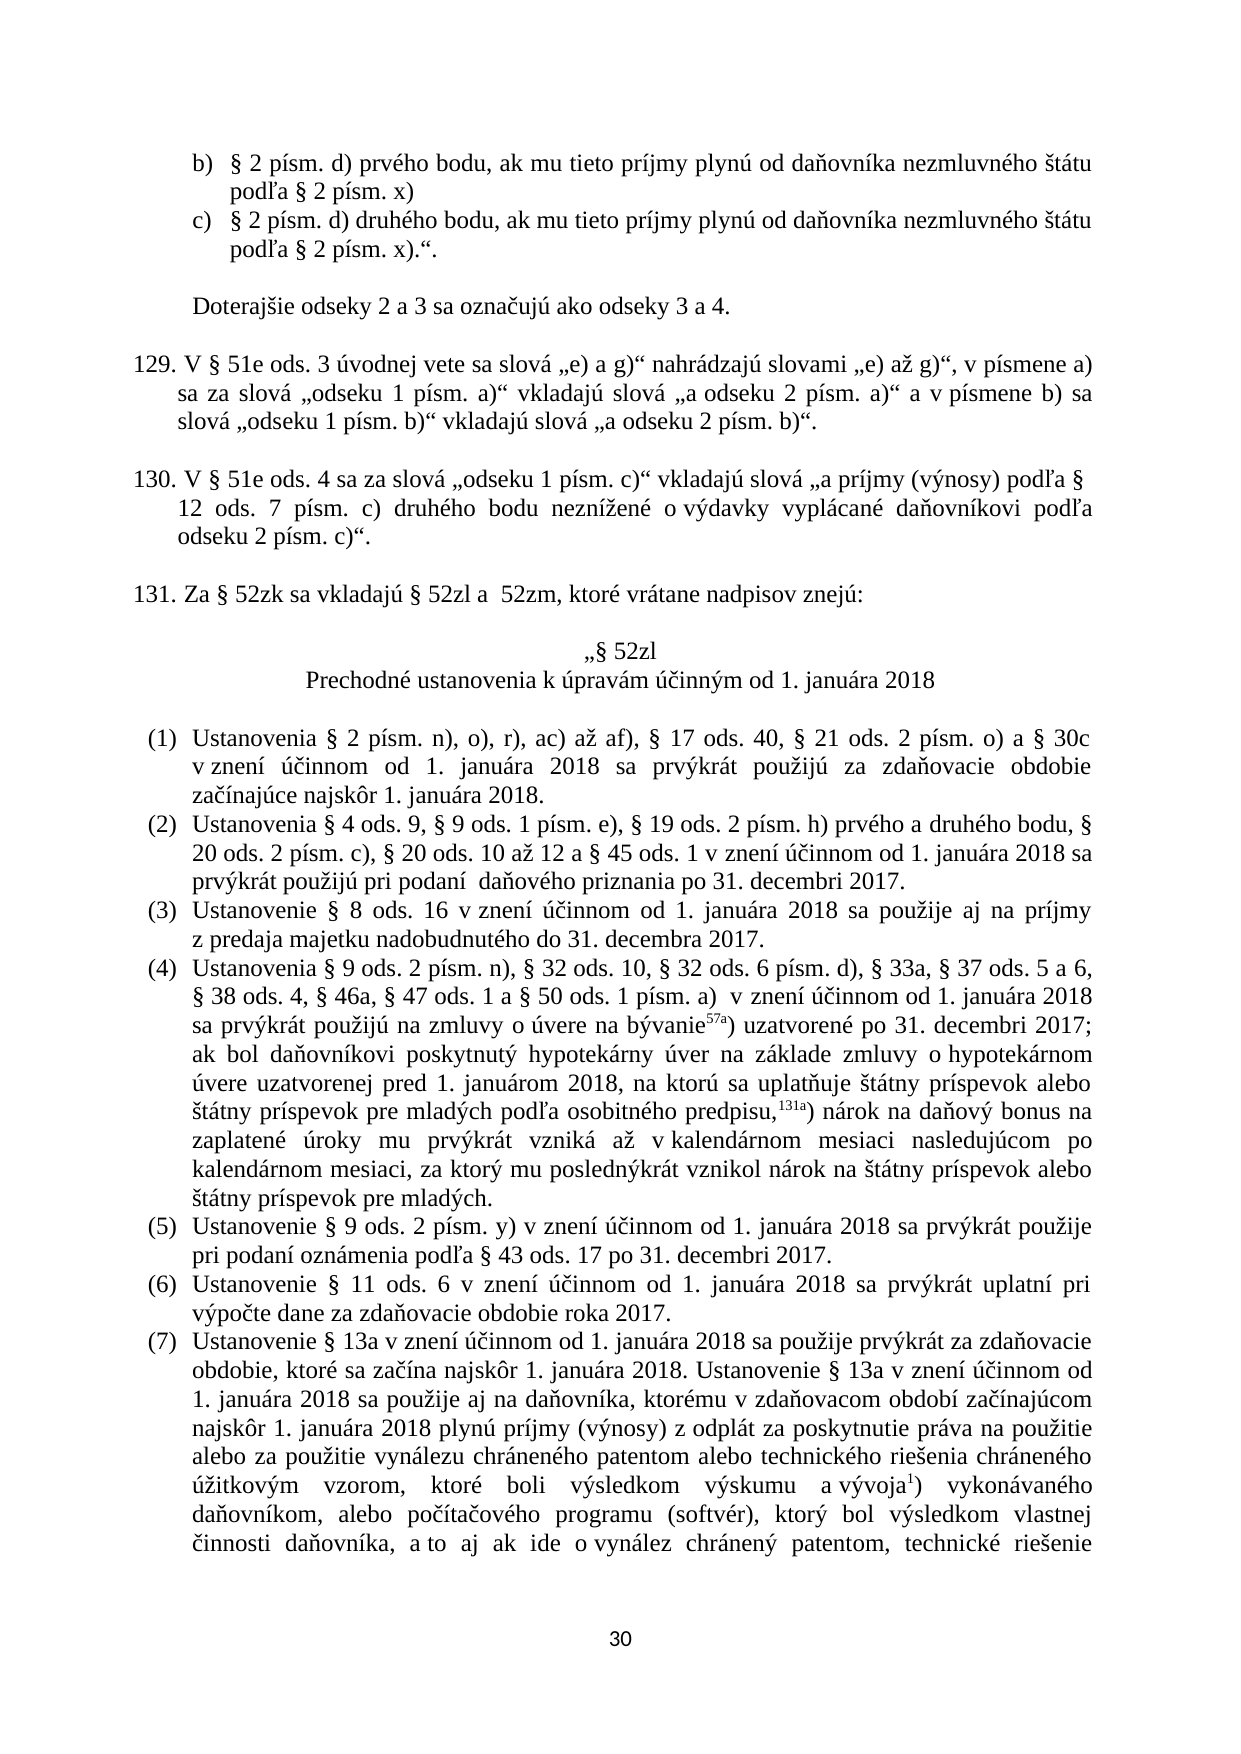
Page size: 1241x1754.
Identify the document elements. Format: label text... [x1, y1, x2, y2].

list „§ 52zl [148, 636, 1093, 665]
list Ustanovenia § 4 ods. 9, § 9 ods. 1 písm. e), § 19 ods. 2 písm. h) prvého a druhého bodu, § 20 ods. 2 písm. c), § 20 ods. 10 až 12 a § 45 ods. 1 v znení účinnom od 1. januára 2018 sa prvýkrát použijú pri podaní daňového priznania po 31. decembri 2017. [148, 809, 1093, 895]
list Ustanovenia § 2 písm. n), o), r), ac) až af), § 17 ods. 40, § 21 ods. 2 písm. o) a § 30c v znení účinnom od 1. januára 2018 sa prvýkrát použijú za zdaňovacie obdobie začínajúce najskôr 1. januára 2018. [148, 723, 1093, 809]
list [148, 1326, 1093, 1556]
list V § 51e ods. 4 sa za slová „odseku 1 písm. c)“ vkladajú slová „a príjmy (výnosy) podľa § 12 ods. 7 písm. c) druhého bodu neznížené o výdavky vyplácané daňovníkovi podľa odseku 2 písm. c)“. [133, 464, 1093, 550]
list Ustanovenie § 8 ods. 16 v znení účinnom od 1. januára 2018 sa použije aj na príjmy z predaja majetku nadobudnutého do 31. decembra 2017. [148, 895, 1093, 953]
list Ustanovenie § 11 ods. 6 v znení účinnom od 1. januára 2018 sa prvýkrát uplatní pri výpočte dane za zdaňovacie obdobie roka 2017. [148, 1269, 1093, 1326]
list V § 51e ods. 3 úvodnej vete sa slová „e) a g)“ nahrádzajú slovami „e) až g)“, v písmene a) sa za slová „odseku 1 písm. a)“ vkladajú slová „a odseku 2 písm. a)“ a v písmene b) sa slová „odseku 1 písm. b)“ vkladajú slová „a odseku 2 písm. b)“. [133, 349, 1093, 435]
list § 2 písm. d) prvého bodu, ak mu tieto príjmy plynú od daňovníka nezmluvného štátu podľa § 2 písm. x) [192, 148, 1093, 205]
list § 2 písm. d) druhého bodu, ak mu tieto príjmy plynú od daňovníka nezmluvného štátu podľa § 2 písm. x).“. [192, 205, 1093, 263]
list Ustanovenie § 9 ods. 2 písm. y) v znení účinnom od 1. januára 2018 sa prvýkrát použije pri podaní oznámenia podľa § 43 ods. 17 po 31. decembri 2017. [148, 1211, 1093, 1269]
list Doterajšie odseky 2 a 3 sa označujú ako odseky 3 a 4. [192, 291, 1093, 320]
list Ustanovenia § 9 ods. 2 písm. n), § 32 ods. 10, § 32 ods. 6 písm. d), § 33a, § 37 ods. 5 a 6, § 38 ods. 4, § 46a, § 47 ods. 1 a § 50 ods. 1 písm. a) v znení účinnom od 1. januára 2018 sa prvýkrát použijú na zmluvy o úvere na bývanie57a) uzatvorené po 31. decembri 2017; ak bol daňovníkovi poskytnutý hypotekárny úver na základe zmluvy o hypotekárnom úvere uzatvorenej pred 1. januárom 2018, na ktorú sa uplatňuje štátny príspevok alebo štátny príspevok pre mladých podľa osobitného predpisu,131a) nárok na daňový bonus na zaplatené úroky mu prvýkrát vzniká až v kalendárnom mesiaci nasledujúcom po kalendárnom mesiaci, za ktorý mu poslednýkrát vznikol nárok na štátny príspevok alebo štátny príspevok pre mladých. [148, 953, 1093, 1211]
list Za § 52zk sa vkladajú § 52zl a 52zm, ktoré vrátane nadpisov znejú: [133, 579, 1093, 608]
list Prechodné ustanovenia k úpravám účinným od 1. januára 2018 [148, 665, 1093, 694]
